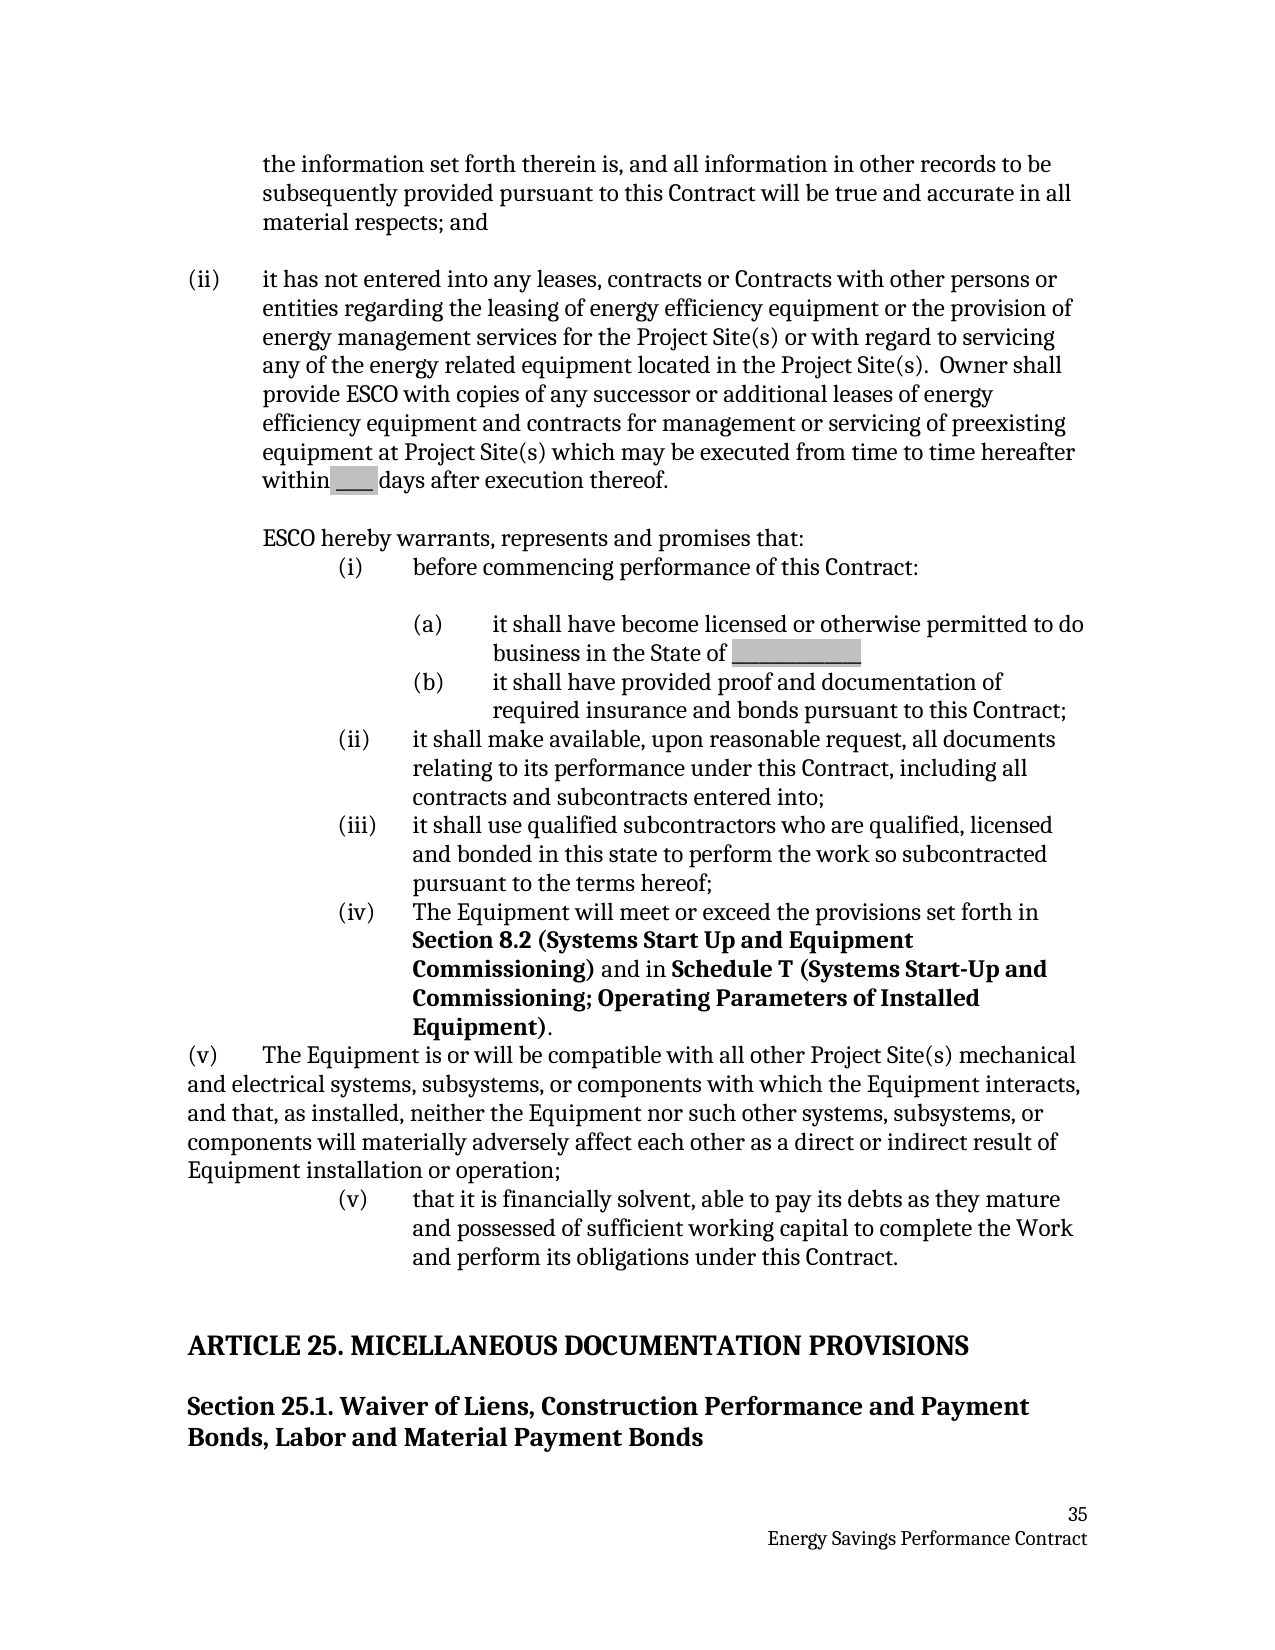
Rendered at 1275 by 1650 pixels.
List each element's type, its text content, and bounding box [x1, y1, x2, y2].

list it shall have provided proof and documentation of required insurance and bonds pursuant to this Contract; [412, 667, 1087, 725]
list that it is financially solvent, able to pay its debts as they mature and possessed of sufficient working capital to complete the Work and perform its obligations under this Contract. [337, 1185, 1087, 1271]
text ESCO hereby warrants, represents and promises that: [187, 524, 1087, 552]
list it shall have become licensed or otherwise permitted to do business in the State of ______________ [412, 610, 1087, 667]
list it shall use qualified subcontractors who are qualified, licensed and bonded in this state to perform the work so subcontracted pursuant to the terms hereof; [337, 811, 1087, 897]
list it has not entered into any leases, contracts or Contracts with other persons or entities regarding the leasing of energy efficiency equipment or the provision of energy management services for the Project Site(s) or with regard to servicing any of the energy related equipment located in the Project Site(s). Owner shall provide ESCO with copies of any successor or additional leases of energy efficiency equipment and contracts for management or servicing of preexisting equipment at Project Site(s) which may be executed from time to time hereafter within ____ days after execution thereof. [187, 265, 1087, 495]
list The Equipment will meet or exceed the provisions set forth in Section 8.2 (Systems Start Up and Equipment Commissioning) and in Schedule T (Systems Start-Up and Commissioning; Operating Parameters of Installed Equipment). [337, 897, 1087, 1041]
subtitle ARTICLE 25. MICELLANEOUS DOCUMENTATION PROVISIONS [187, 1329, 1087, 1362]
text (v) The Equipment is or will be compatible with all other Project Site(s) mechanical and electrical systems, subsystems, or components with which the Equipment interacts, and that, as installed, neither the Equipment nor such other systems, subsystems, or components will materially adversely affect each other as a direct or indirect result of Equipment installation or operation; [187, 1041, 1087, 1185]
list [187, 150, 1087, 236]
list it shall make available, upon reasonable request, all documents relating to its performance under this Contract, including all contracts and subcontracts entered into; [337, 725, 1087, 811]
list before commencing performance of this Contract: [337, 552, 1087, 581]
subtitle Section 25.1. Waiver of Liens, Construction Performance and Payment Bonds, Labor and Material Payment Bonds [187, 1391, 1087, 1453]
